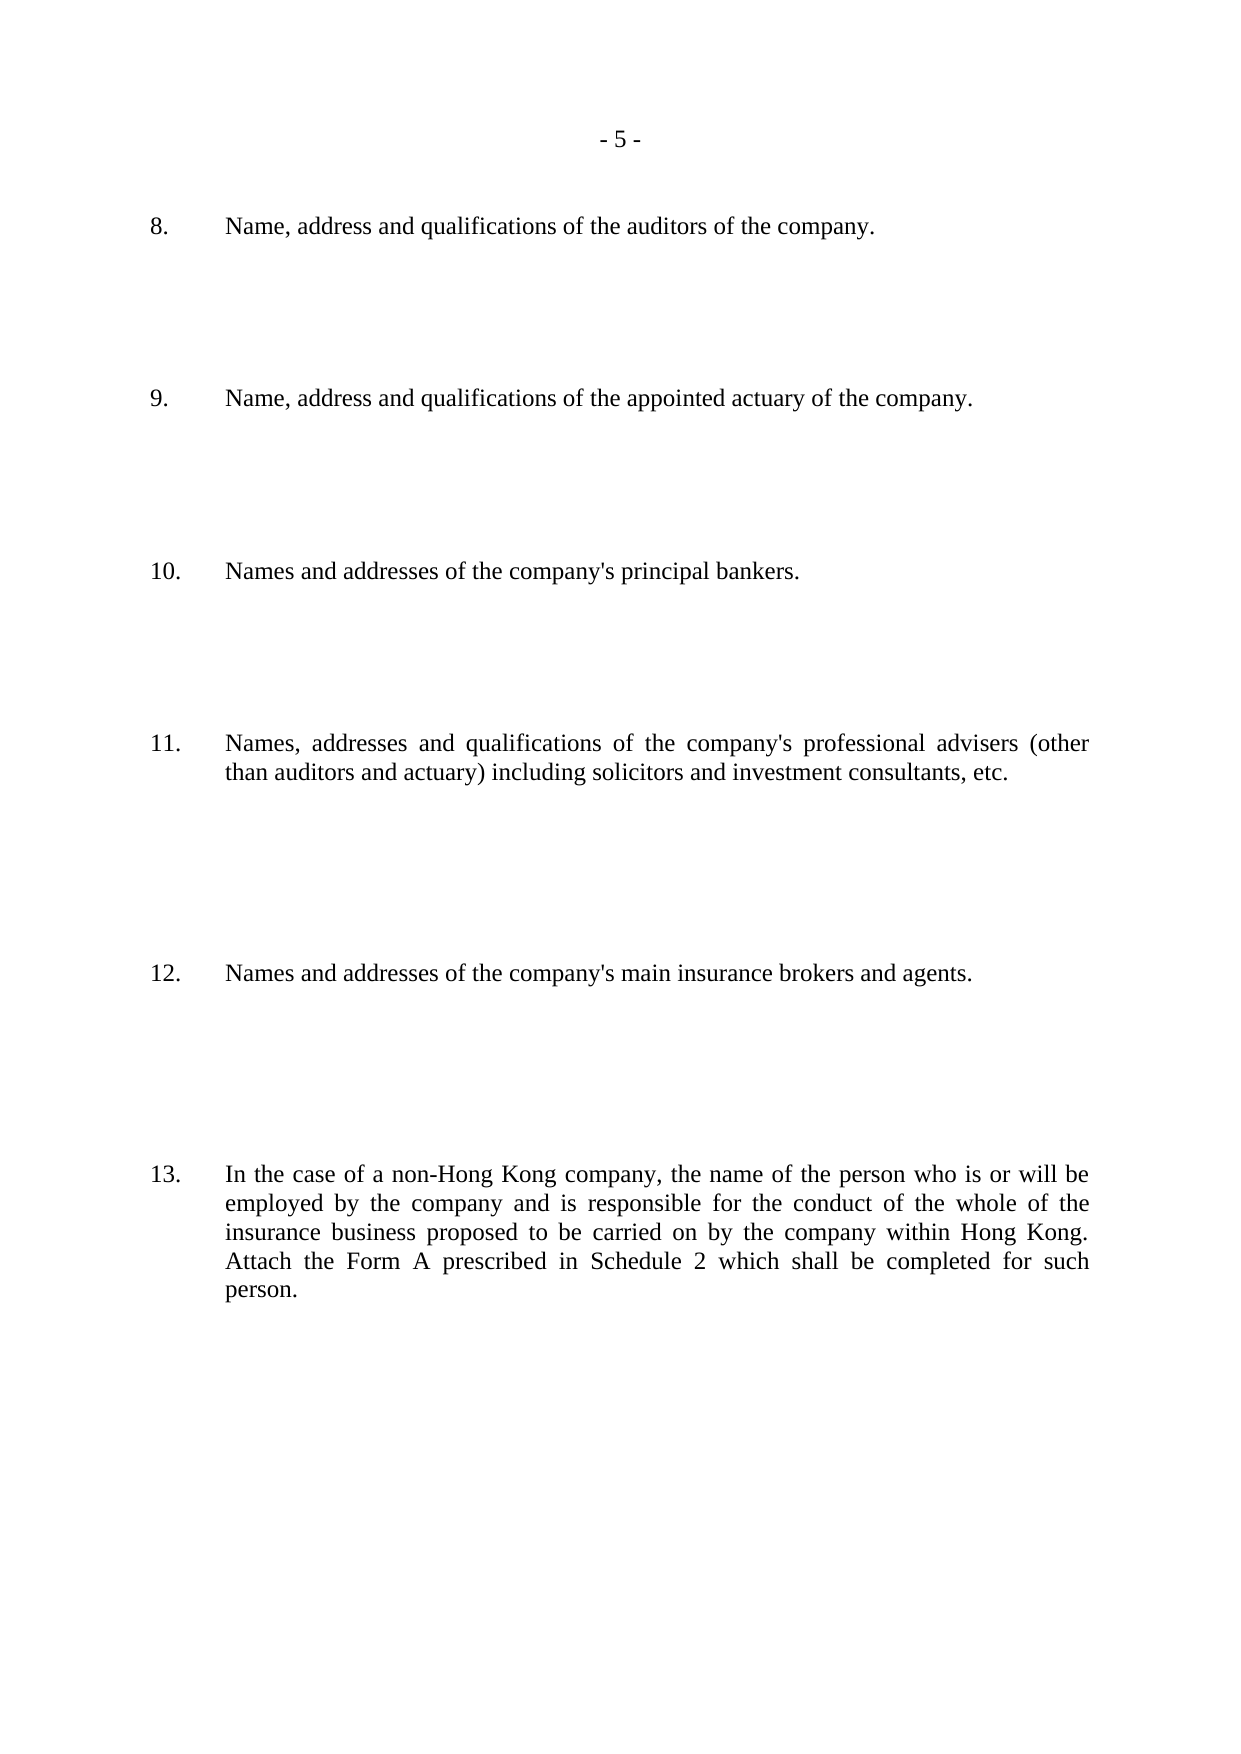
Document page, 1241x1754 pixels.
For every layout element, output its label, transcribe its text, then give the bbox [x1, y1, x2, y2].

text 10. Names and addresses of the company's principal bankers. [150, 556, 1090, 584]
text - 5 - [150, 124, 1090, 153]
text 13. In the case of a non-Hong Kong company, the name of the person who is or will be employed by the company and is responsible for the conduct of the whole of the insurance business proposed to be carried on by the company within Hong Kong. Attach the Form A prescribed in Schedule 2 which shall be completed for such person. [150, 1159, 1090, 1303]
text 12. Names and addresses of the company's main insurance brokers and agents. [150, 958, 1090, 987]
text 9. Name, address and qualifications of the appointed actuary of the company. [150, 383, 1090, 412]
text 11. Names, addresses and qualifications of the company's professional advisers (other than auditors and actuary) including solicitors and investment consultants, etc. [150, 728, 1090, 786]
text 8. Name, address and qualifications of the auditors of the company. [150, 211, 1090, 239]
